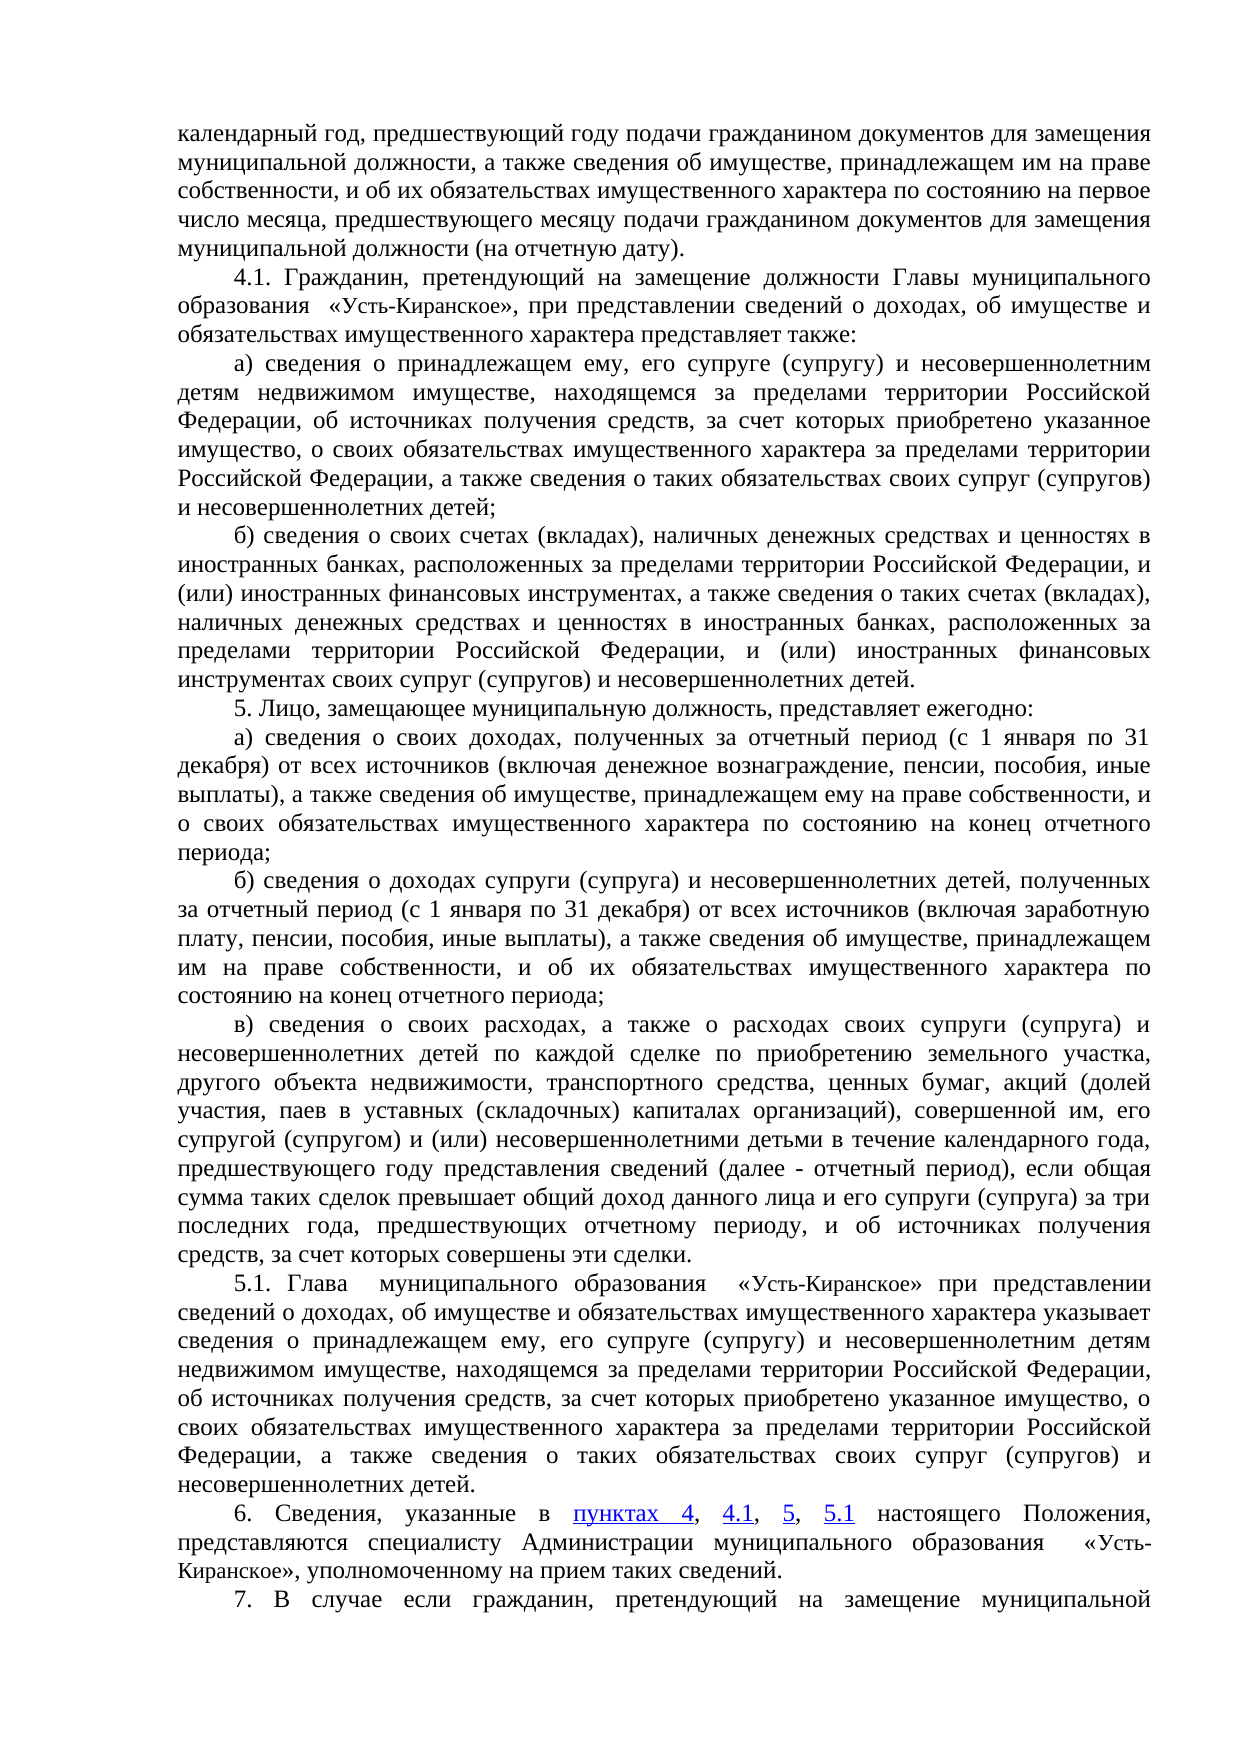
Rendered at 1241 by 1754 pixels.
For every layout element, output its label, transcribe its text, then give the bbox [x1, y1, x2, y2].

text 5. Лицо, замещающее муниципальную должность, представляет ежегодно: [177, 693, 1152, 722]
text а) сведения о принадлежащем ему, его супруге (супругу) и несовершеннолетним детям недвижимом имуществе, находящемся за пределами территории Российской Федерации, об источниках получения средств, за счет которых приобретено указанное имущество, о своих обязательствах имущественного характера за пределами территории Российской Федерации, а также сведения о таких обязательствах своих супруг (супругов) и несовершеннолетних детей; [177, 348, 1152, 521]
text 4.1. Гражданин, претендующий на замещение должности Главы муниципального образования «Усть-Киранское», при представлении сведений о доходах, об имуществе и обязательствах имущественного характера представляет также: [177, 262, 1152, 348]
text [177, 1584, 1152, 1613]
text 6. Сведения, указанные в пунктах 4, 4.1, 5, 5.1 настоящего Положения, представляются специалисту Администрации муниципального образования «Усть-Киранское», уполномоченному на прием таких сведений. [177, 1498, 1152, 1584]
text б) сведения о доходах супруги (супруга) и несовершеннолетних детей, полученных за отчетный период (с 1 января по 31 декабря) от всех источников (включая заработную плату, пенсии, пособия, иные выплаты), а также сведения об имуществе, принадлежащем им на праве собственности, и об их обязательствах имущественного характера по состоянию на конец отчетного периода; [177, 866, 1152, 1009]
text б) сведения о своих счетах (вкладах), наличных денежных средствах и ценностях в иностранных банках, расположенных за пределами территории Российской Федерации, и (или) иностранных финансовых инструментах, а также сведения о таких счетах (вкладах), наличных денежных средствах и ценностях в иностранных банках, расположенных за пределами территории Российской Федерации, и (или) иностранных финансовых инструментах своих супруг (супругов) и несовершеннолетних детей. [177, 521, 1152, 693]
text 5.1. Глава муниципального образования «Усть-Киранское» при представлении сведений о доходах, об имуществе и обязательствах имущественного характера указывает сведения о принадлежащем ему, его супруге (супругу) и несовершеннолетним детям недвижимом имуществе, находящемся за пределами территории Российской Федерации, об источниках получения средств, за счет которых приобретено указанное имущество, о своих обязательствах имущественного характера за пределами территории Российской Федерации, а также сведения о таких обязательствах своих супруг (супругов) и несовершеннолетних детей. [177, 1268, 1152, 1498]
text в) сведения о своих расходах, а также о расходах своих супруги (супруга) и несовершеннолетних детей по каждой сделке по приобретению земельного участка, другого объекта недвижимости, транспортного средства, ценных бумаг, акций (долей участия, паев в уставных (складочных) капиталах организаций), совершенной им, его супругой (супругом) и (или) несовершеннолетними детьми в течение календарного года, предшествующего году представления сведений (далее - отчетный период), если общая сумма таких сделок превышает общий доход данного лица и его супруги (супруга) за три последних года, предшествующих отчетному периоду, и об источниках получения средств, за счет которых совершены эти сделки. [177, 1009, 1152, 1268]
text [177, 118, 1152, 262]
text а) сведения о своих доходах, полученных за отчетный период (с 1 января по 31 декабря) от всех источников (включая денежное вознаграждение, пенсии, пособия, иные выплаты), а также сведения об имуществе, принадлежащем ему на праве собственности, и о своих обязательствах имущественного характера по состоянию на конец отчетного периода; [177, 722, 1152, 866]
